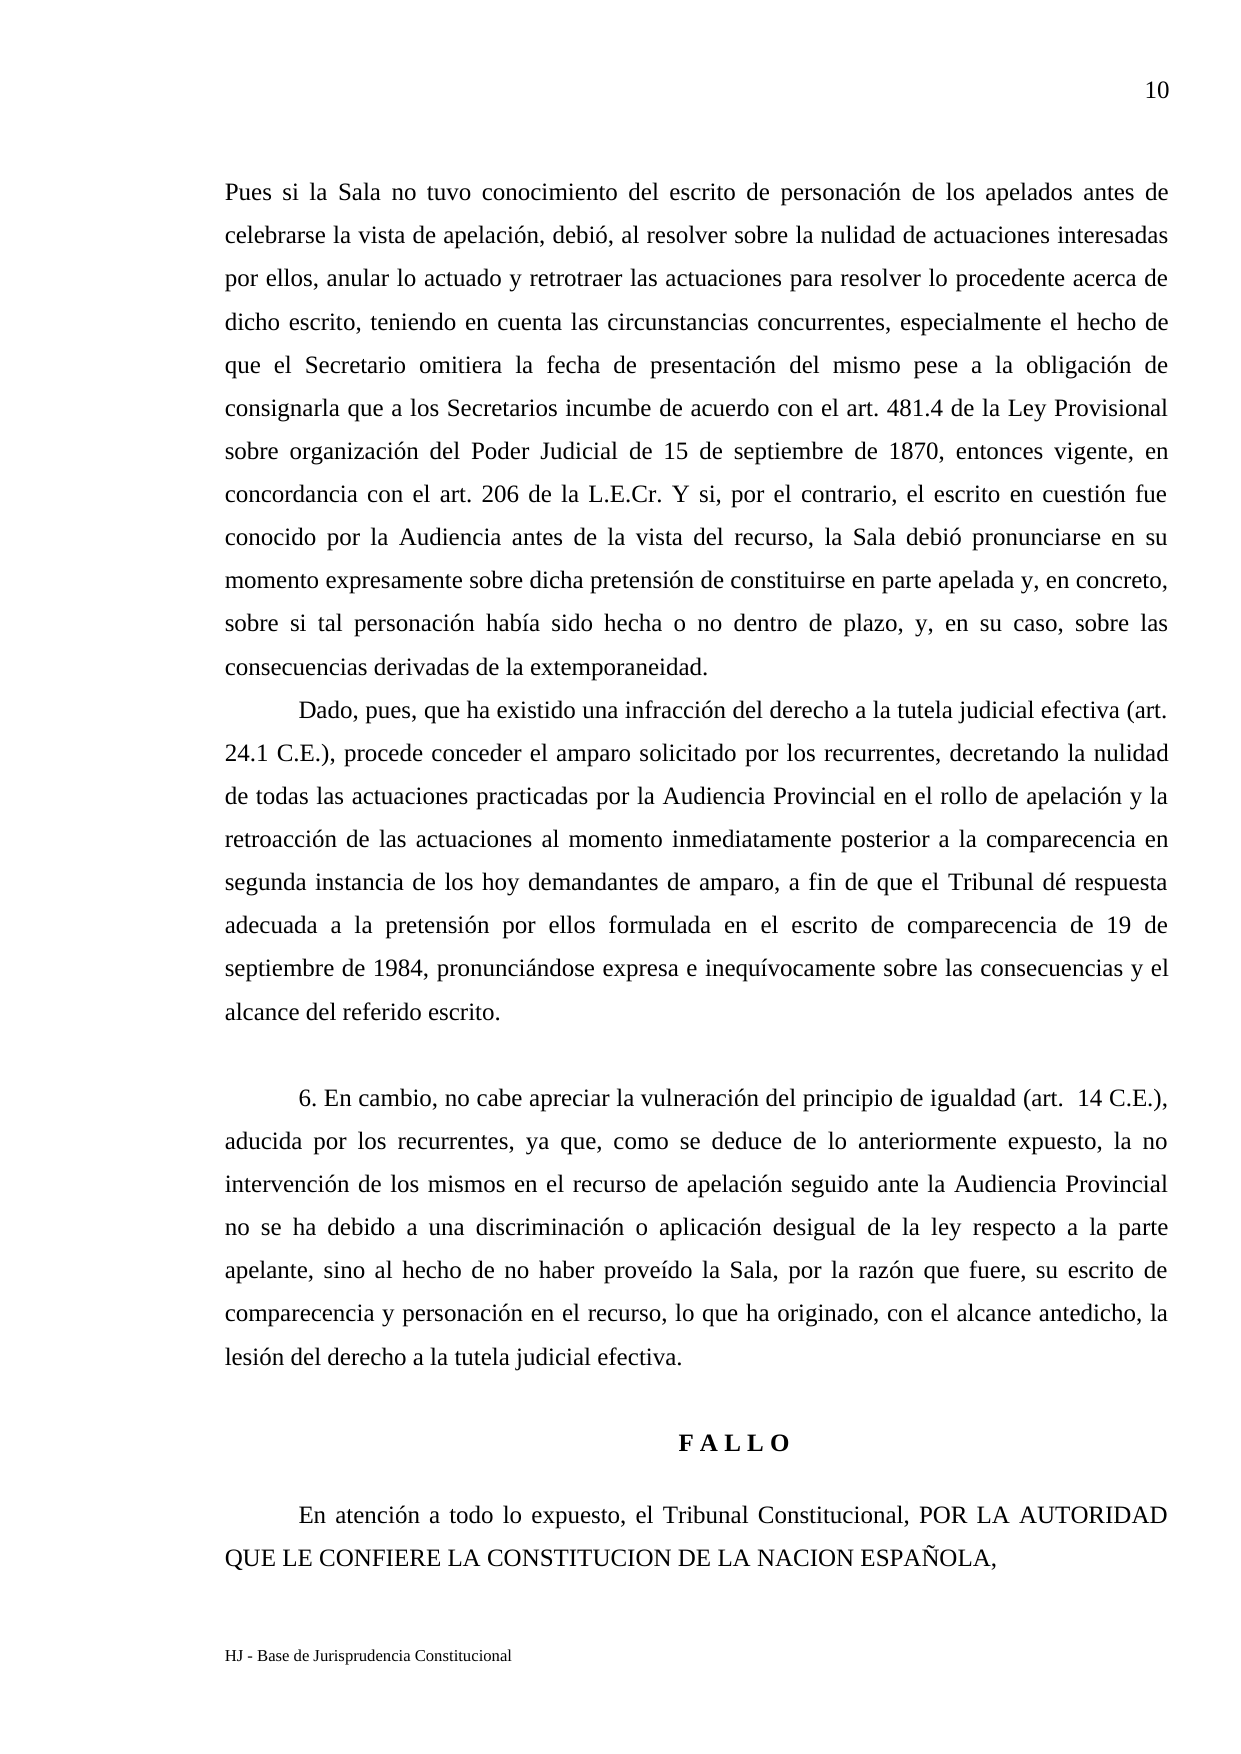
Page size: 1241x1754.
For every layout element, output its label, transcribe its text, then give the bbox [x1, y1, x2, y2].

subtitle F A L L O [224, 1428, 1169, 1457]
text En atención a todo lo expuesto, el Tribunal Constitucional, POR LA AUTORIDAD QUE LE CONFIERE LA CONSTITUCION DE LA NACION ESPAÑOLA, [224, 1500, 1169, 1572]
text Dado, pues, que ha existido una infracción del derecho a la tutela judicial efectiva (art. 24.1 C.E.), procede conceder el amparo solicitado por los recurrentes, decretando la nulidad de todas las actuaciones practicadas por la Audiencia Provincial en el rollo de apelación y la retroacción de las actuaciones al momento inmediatamente posterior a la comparecencia en segunda instancia de los hoy demandantes de amparo, a fin de que el Tribunal dé respuesta adecuada a la pretensión por ellos formulada en el escrito de comparecencia de 19 de septiembre de 1984, pronunciándose expresa e inequívocamente sobre las consecuencias y el alcance del referido escrito. [224, 695, 1169, 1025]
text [224, 177, 1169, 680]
text 6. En cambio, no cabe apreciar la vulneración del principio de igualdad (art. 14 C.E.), aducida por los recurrentes, ya que, como se deduce de lo anteriormente expuesto, la no intervención de los mismos en el recurso de apelación seguido ante la Audiencia Provincial no se ha debido a una discriminación o aplicación desigual de la ley respecto a la parte apelante, sino al hecho de no haber proveído la Sala, por la razón que fuere, su escrito de comparecencia y personación en el recurso, lo que ha originado, con el alcance antedicho, la lesión del derecho a la tutela judicial efectiva. [224, 1083, 1169, 1370]
